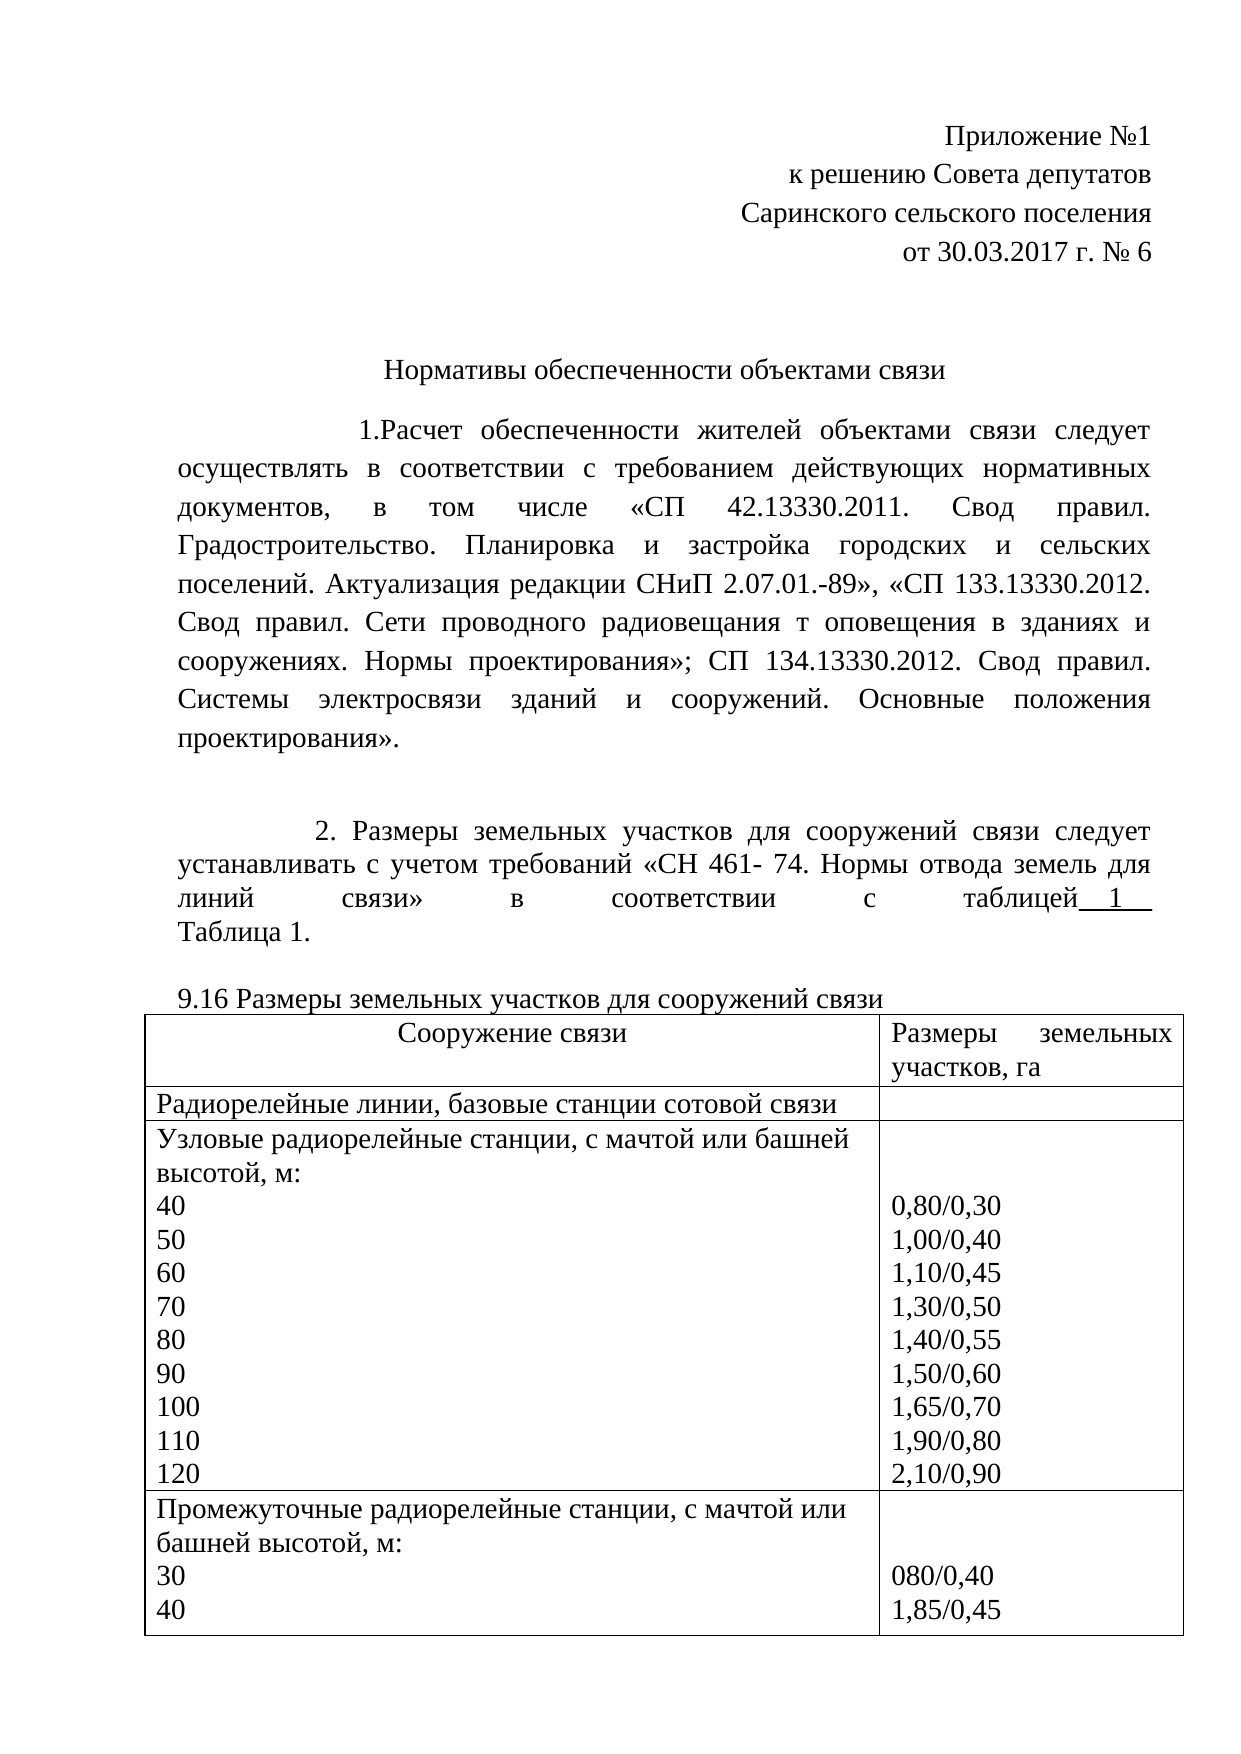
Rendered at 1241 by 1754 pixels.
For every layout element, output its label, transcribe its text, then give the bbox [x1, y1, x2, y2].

table_cell [880, 1087, 1183, 1120]
text 1.Расчет обеспеченности жителей объектами связи следует осуществлять в соответствии с требованием действующих нормативных документов, в том числе «СП 42.13330.2011. Свод правил. Градостроительство. Планировка и застройка городских и сельских поселений. Актуализация редакции СНиП 2.07.01.-89», «СП 133.13330.2012. Свод правил. Сети проводного радиовещания т оповещения в зданиях и сооружениях. Нормы проектирования»; СП 134.13330.2012. Свод правил. Системы электросвязи зданий и сооружений. Основные положения проектирования». [177, 412, 1152, 754]
table_header Сооружение связи [146, 1015, 879, 1086]
text Нормативы обеспеченности объектами связи [177, 352, 1152, 386]
table_header Размеры земельных участков, га [880, 1015, 1183, 1086]
text 9.16 Размеры земельных участков для сооружений связи [177, 981, 1152, 1014]
table_cell 0,80/0,30 1,00/0,40 1,10/0,45 1,30/0,50 1,40/0,55 1,50/0,60 1,65/0,70 1,90/0,80 2,10/0,90 [880, 1121, 1183, 1490]
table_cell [880, 1491, 1183, 1635]
table_cell Радиорелейные линии, базовые станции сотовой связи [146, 1087, 879, 1120]
text 2. Размеры земельных участков для сооружений связи следует устанавливать с учетом требований «СН 461- 74. Нормы отвода земель для линий связи» в соответствии с таблицей__1__ Таблица 1. [177, 813, 1152, 947]
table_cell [146, 1491, 879, 1635]
text Приложение №1 к решению Совета депутатов Саринского сельского поселения от 30.03.2017 г. № 6 [177, 118, 1152, 267]
table_cell Узловые радиорелейные станции, с мачтой или башней высотой, м: 40 50 60 70 80 90 100 110 120 [146, 1121, 879, 1490]
